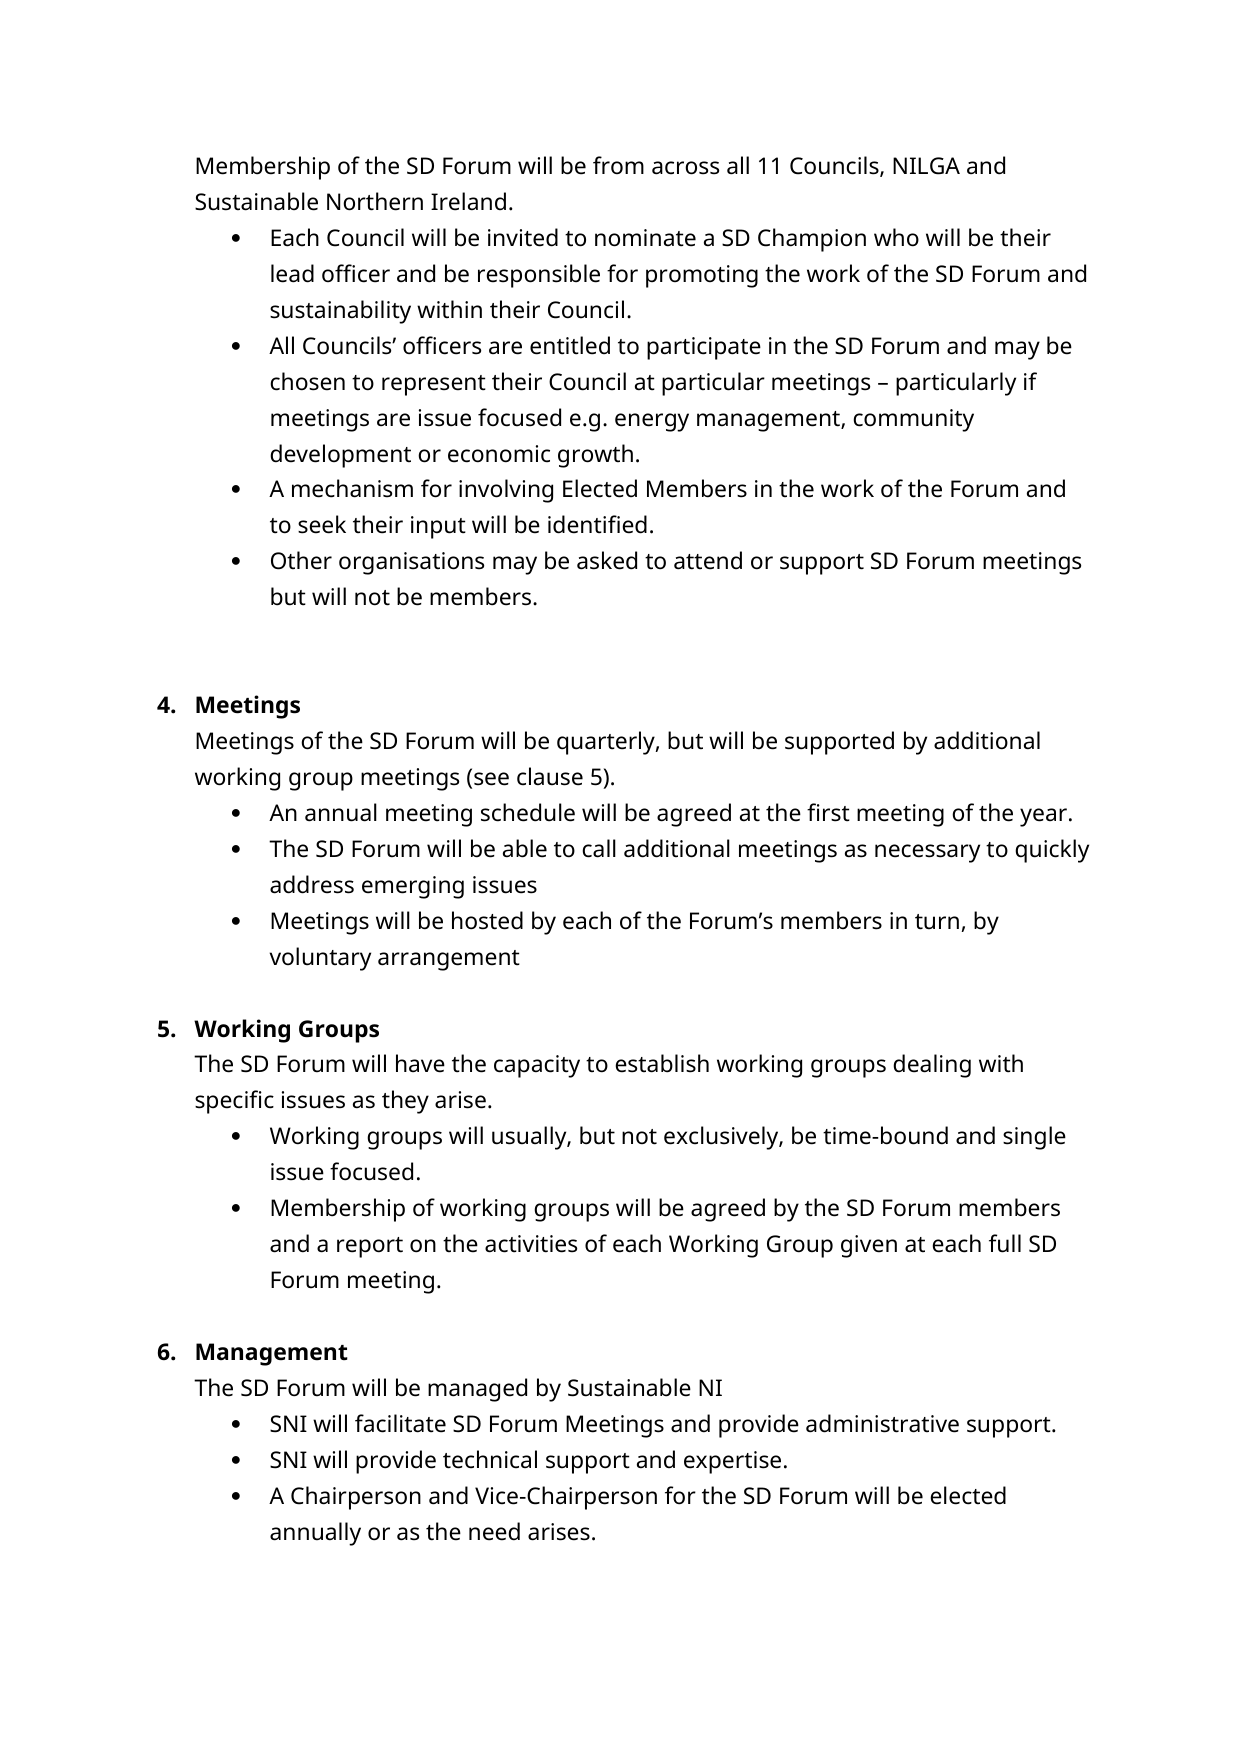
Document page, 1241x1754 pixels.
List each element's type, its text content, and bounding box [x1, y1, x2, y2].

list Membership of working groups will be agreed by the SD Forum members and a report on the activities of each Working Group given at each full SD Forum meeting. [232, 1192, 1090, 1295]
list Meetings of the SD Forum will be quarterly, but will be supported by additional working group meetings (see clause 5). [194, 725, 1090, 792]
list The SD Forum will be managed by Sustainable NI [194, 1372, 1090, 1403]
list All Councils’ officers are entitled to participate in the SD Forum and may be chosen to represent their Council at particular meetings – particularly if meetings are issue focused e.g. energy management, community development or economic growth. [232, 330, 1090, 469]
list SNI will provide technical support and expertise. [232, 1444, 1090, 1475]
list Meetings will be hosted by each of the Forum’s members in turn, by voluntary arrangement [232, 905, 1090, 972]
list Other organisations may be asked to attend or support SD Forum meetings but will not be members. [232, 545, 1090, 612]
list The SD Forum will be able to call additional meetings as necessary to quickly address emerging issues [232, 833, 1090, 900]
list Each Council will be invited to nominate a SD Champion who will be their lead officer and be responsible for promoting the work of the SD Forum and sustainability within their Council. [232, 222, 1090, 325]
list SNI will facilitate SD Forum Meetings and provide administrative support. [232, 1408, 1090, 1439]
list Working Groups [157, 1012, 1090, 1044]
list The SD Forum will have the capacity to establish working groups dealing with specific issues as they arise. [194, 1048, 1090, 1116]
list Management [157, 1336, 1090, 1367]
list Meetings [157, 689, 1090, 720]
list Working groups will usually, but not exclusively, be time-bound and single issue focused. [232, 1120, 1090, 1187]
list A Chairperson and Vice-Chairperson for the SD Forum will be elected annually or as the need arises. [232, 1480, 1090, 1547]
list Membership of the SD Forum will be from across all 11 Councils, NILGA and Sustainable Northern Ireland. [194, 150, 1090, 217]
list A mechanism for involving Elected Members in the work of the Forum and to seek their input will be identified. [232, 473, 1090, 541]
list An annual meeting schedule will be agreed at the first meeting of the year. [232, 797, 1090, 828]
